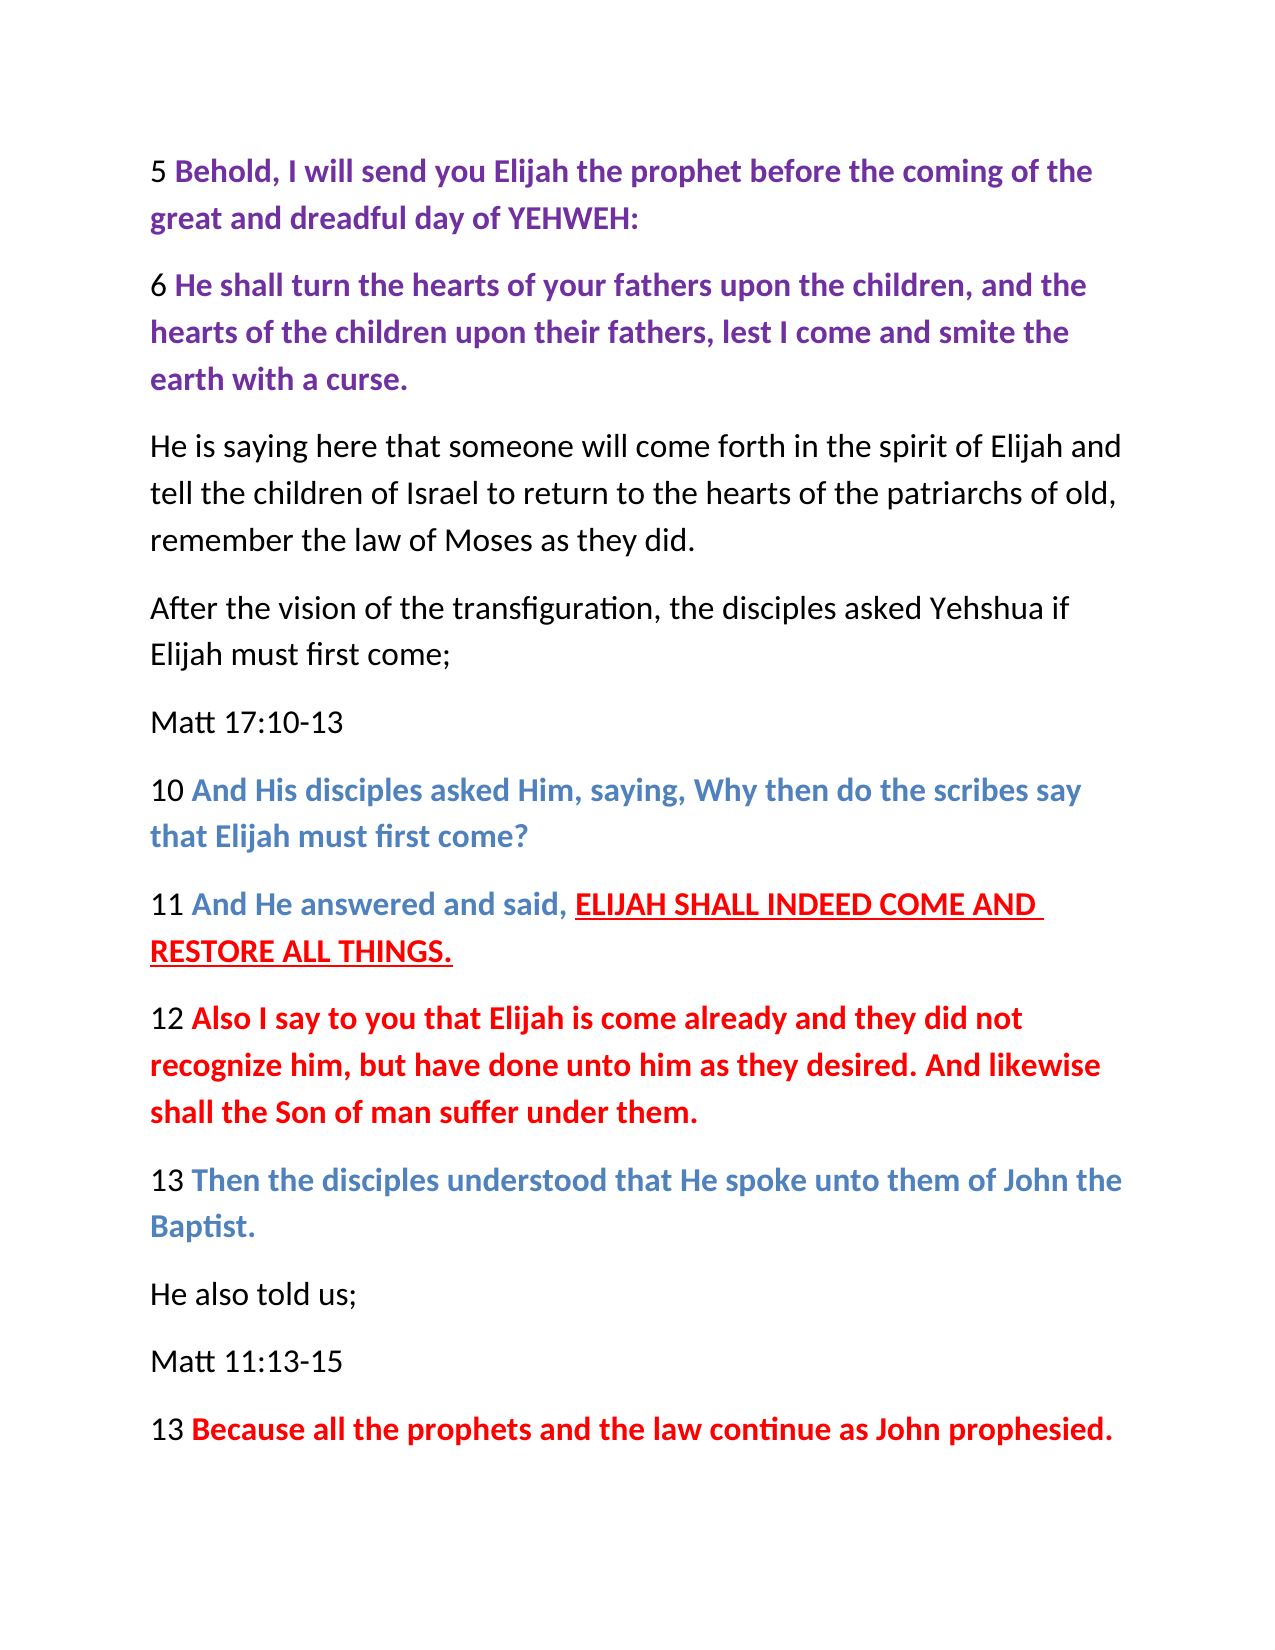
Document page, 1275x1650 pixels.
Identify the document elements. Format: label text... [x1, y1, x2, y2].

text 13 Because all the prophets and the law continue as John prophesied. [150, 1408, 1125, 1449]
text 12 Also I say to you that Elijah is come already and they did not recognize him, but have done unto him as they desired. And likewise shall the Son of man suffer under them. [150, 997, 1125, 1132]
text 6 He shall turn the hearts of your fathers upon the children, and the hearts of the children upon their fathers, lest I come and smite the earth with a curse. [150, 264, 1125, 399]
text After the vision of the transfiguration, the disciples asked Yehshua if Elijah must first come; [150, 587, 1125, 674]
text 10 And His disciples asked Him, saying, Why then do the scribes say that Elijah must first come? [150, 769, 1125, 856]
text Matt 17:10-13 [150, 701, 1125, 742]
text Matt 11:13-15 [150, 1341, 1125, 1381]
text 13 Then the disciples understood that He spoke unto them of John the Baptist. [150, 1158, 1125, 1246]
text He also told us; [150, 1273, 1125, 1314]
text 11 And He answered and said, ELIJAH SHALL INDEED COME AND RESTORE ALL THINGS. [150, 883, 1125, 971]
text He is saying here that someone will come forth in the spirit of Elijah and tell the children of Israel to return to the hearts of the patriarchs of old, remember the law of Moses as they did. [150, 426, 1125, 560]
text 5 Behold, I will send you Elijah the prophet before the coming of the great and dreadful day of YEHWEH: [150, 150, 1125, 237]
